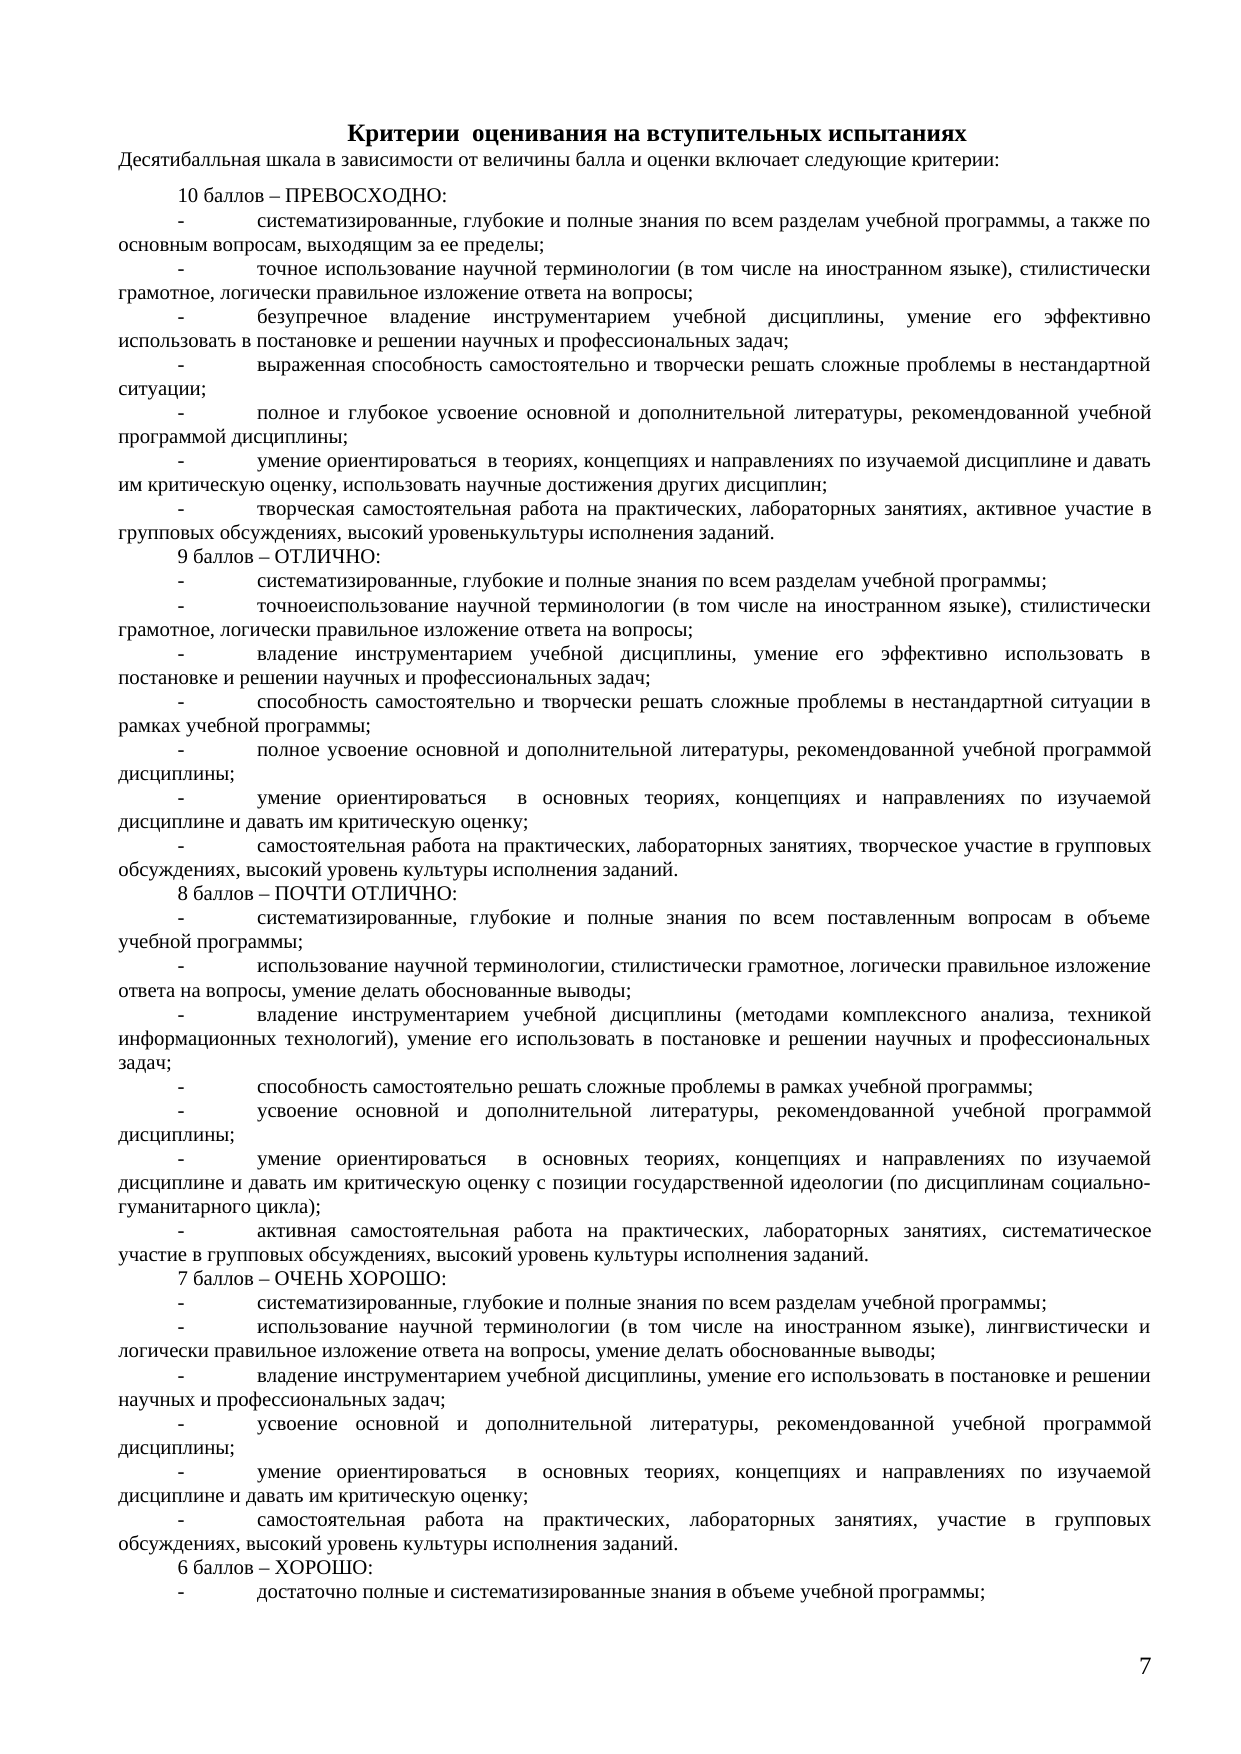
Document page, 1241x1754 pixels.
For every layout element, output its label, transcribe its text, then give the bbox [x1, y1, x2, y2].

list систематизированные, глубокие и полные знания по всем разделам учебной программы; [118, 1290, 1152, 1314]
list полное усвоение основной и дополнительной литературы, рекомендованной учебной программой дисциплины; [118, 737, 1152, 785]
list владение инструментарием учебной дисциплины (методами комплексного анализа, техникой информационных технологий), умение его использовать в постановке и решении научных и профессиональных задач; [118, 1002, 1152, 1074]
list использование научной терминологии, стилистически грамотное, логически правильное изложение ответа на вопросы, умение делать обоснованные выводы; [118, 953, 1152, 1002]
text 9 баллов – ОТЛИЧНО: [118, 544, 1152, 568]
list способность самостоятельно решать сложные проблемы в рамках учебной программы; [118, 1074, 1152, 1098]
list умение ориентироваться в основных теориях, концепциях и направлениях по изучаемой дисциплине и давать им критическую оценку с позиции государственной идеологии (по дисциплинам социально-гуманитарного цикла); [118, 1146, 1152, 1218]
list безупречное владение инструментарием учебной дисциплины, умение его эффективно использовать в постановке и решении научных и профессиональных задач; [118, 304, 1152, 352]
text Десятибалльная шкала в зависимости от величины балла и оценки включает следующие критерии: [118, 147, 1152, 171]
list точное использование научной терминологии (в том числе на иностранном языке), стилистически грамотное, логически правильное изложение ответа на вопросы; [118, 256, 1152, 304]
list выраженная способность самостоятельно и творчески решать сложные проблемы в нестандартной ситуации; [118, 352, 1152, 400]
list активная самостоятельная работа на практических, лабораторных занятиях, систематическое участие в групповых обсуждениях, высокий уровень культуры исполнения заданий. [118, 1218, 1152, 1266]
text 8 баллов – ПОЧТИ ОТЛИЧНО: [118, 881, 1152, 905]
list способность самостоятельно и творчески решать сложные проблемы в нестандартной ситуации в рамках учебной программы; [118, 689, 1152, 737]
list усвоение основной и дополнительной литературы, рекомендованной учебной программой дисциплины; [118, 1411, 1152, 1459]
list творческая самостоятельная работа на практических, лабораторных занятиях, активное участие в групповых обсуждениях, высокий уровенькультуры исполнения заданий. [118, 496, 1152, 544]
list самостоятельная работа на практических, лабораторных занятиях, участие в групповых обсуждениях, высокий уровень культуры исполнения заданий. [118, 1507, 1152, 1555]
list полное и глубокое усвоение основной и дополнительной литературы, рекомендованной учебной программой дисциплины; [118, 400, 1152, 448]
list умение ориентироваться в основных теориях, концепциях и направлениях по изучаемой дисциплине и давать им критическую оценку; [118, 785, 1152, 833]
list систематизированные, глубокие и полные знания по всем разделам учебной программы; [118, 568, 1152, 592]
list самостоятельная работа на практических, лабораторных занятиях, творческое участие в групповых обсуждениях, высокий уровень культуры исполнения заданий. [118, 833, 1152, 881]
list владение инструментарием учебной дисциплины, умение его использовать в постановке и решении научных и профессиональных задач; [118, 1362, 1152, 1411]
text 7 баллов – ОЧЕНЬ ХОРОШО: [118, 1266, 1152, 1290]
list точноеиспользование научной терминологии (в том числе на иностранном языке), стилистически грамотное, логически правильное изложение ответа на вопросы; [118, 592, 1152, 641]
list усвоение основной и дополнительной литературы, рекомендованной учебной программой дисциплины; [118, 1098, 1152, 1146]
list умение ориентироваться в теориях, концепциях и направлениях по изучаемой дисциплине и давать им критическую оценку, использовать научные достижения других дисциплин; [118, 448, 1152, 496]
list владение инструментарием учебной дисциплины, умение его эффективно использовать в постановке и решении научных и профессиональных задач; [118, 641, 1152, 689]
text 10 баллов – ПРЕВОСХОДНО: [118, 183, 1152, 207]
text 6 баллов – ХОРОШО: [118, 1555, 1152, 1579]
list использование научной терминологии (в том числе на иностранном языке), лингвистически и логически правильное изложение ответа на вопросы, умение делать обоснованные выводы; [118, 1314, 1152, 1362]
text Критерии оценивания на вступительных испытаниях [118, 118, 1152, 147]
list систематизированные, глубокие и полные знания по всем поставленным вопросам в объеме учебной программы; [118, 905, 1152, 953]
list систематизированные, глубокие и полные знания по всем разделам учебной программы, а также по основным вопросам, выходящим за ее пределы; [118, 207, 1152, 256]
list достаточно полные и систематизированные знания в объеме учебной программы; [118, 1579, 1152, 1603]
list умение ориентироваться в основных теориях, концепциях и направлениях по изучаемой дисциплине и давать им критическую оценку; [118, 1459, 1152, 1507]
